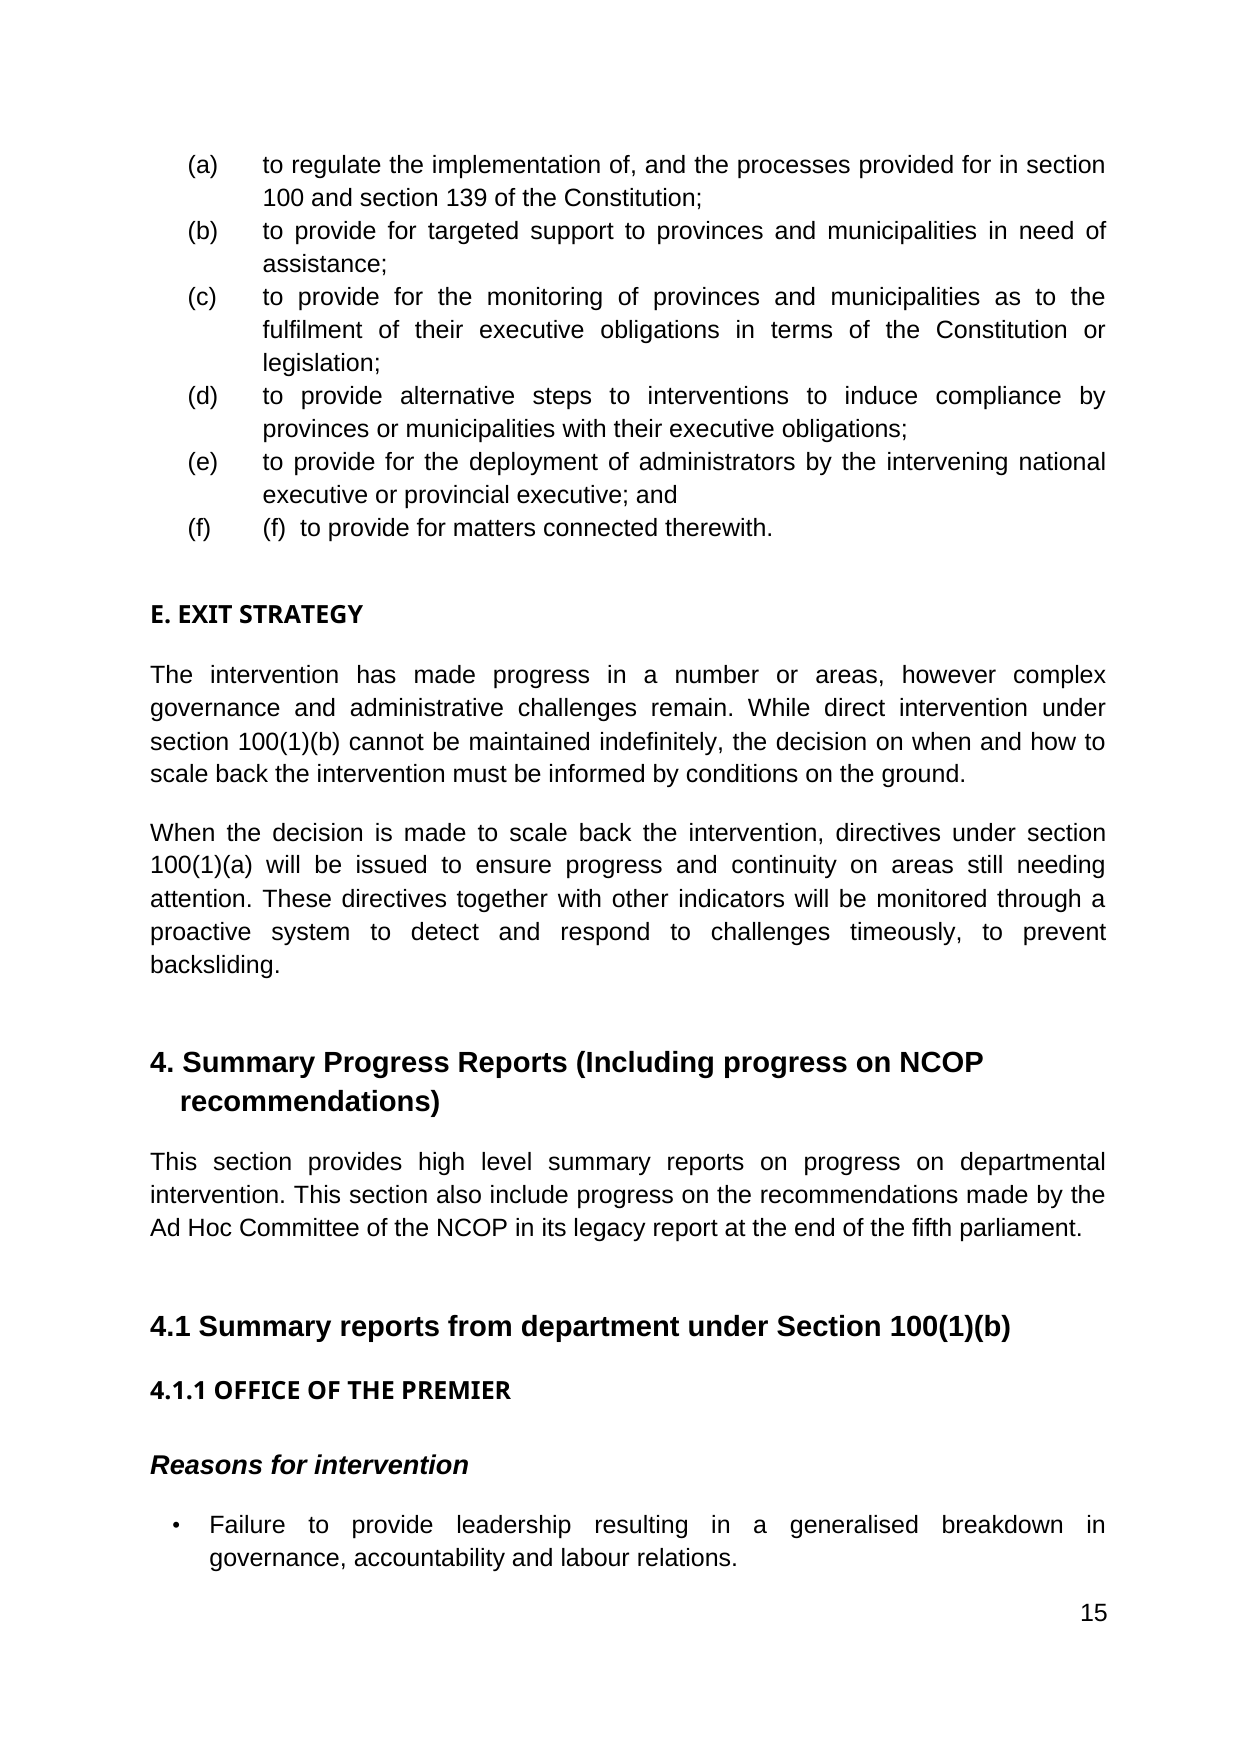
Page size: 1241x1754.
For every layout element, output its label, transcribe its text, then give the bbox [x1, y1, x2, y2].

list Failure to provide leadership resulting in a generalised breakdown in governance, accountability and labour relations. [172, 1510, 1107, 1572]
list to provide for the deployment of administrators by the intervening national executive or provincial executive; and [187, 447, 1107, 509]
list to provide for the monitoring of provinces and municipalities as to the fulfilment of their executive obligations in terms of the Constitution or legislation; [187, 282, 1107, 377]
list (f) to provide for matters connected therewith. [187, 513, 1107, 542]
list to provide for targeted support to provinces and municipalities in need of assistance; [187, 216, 1107, 278]
subtitle 4.1.1 Office of the Premier [150, 1372, 1107, 1406]
subtitle E. EXIT STRATEGY [150, 596, 1107, 630]
text This section provides high level summary reports on progress on departmental intervention. This section also include progress on the recommendations made by the Ad Hoc Committee of the NCOP in its legacy report at the end of the fifth parliament. [150, 1147, 1107, 1242]
text When the decision is made to scale back the intervention, directives under section 100(1)(a) will be issued to ensure progress and continuity on areas still needing attention. These directives together with other indicators will be monitored through a proactive system to detect and respond to challenges timeously, to prevent backsliding. [150, 817, 1107, 978]
list to regulate the implementation of, and the processes provided for in section 100 and section 139 of the Constitution; [187, 150, 1107, 212]
text The intervention has made progress in a number or areas, however complex governance and administrative challenges remain. While direct intervention under section 100(1)(b) cannot be maintained indefinitely, the decision on when and how to scale back the intervention must be informed by conditions on the ground. [150, 660, 1107, 788]
subtitle 4. Summary Progress Reports (Including progress on NCOP recommendations) [150, 1045, 1107, 1117]
subtitle 4.1 Summary reports from department under Section 100(1)(b) [150, 1309, 1107, 1342]
list to provide alternative steps to interventions to induce compliance by provinces or municipalities with their executive obligations; [187, 381, 1107, 443]
subtitle Reasons for intervention [150, 1449, 1107, 1480]
